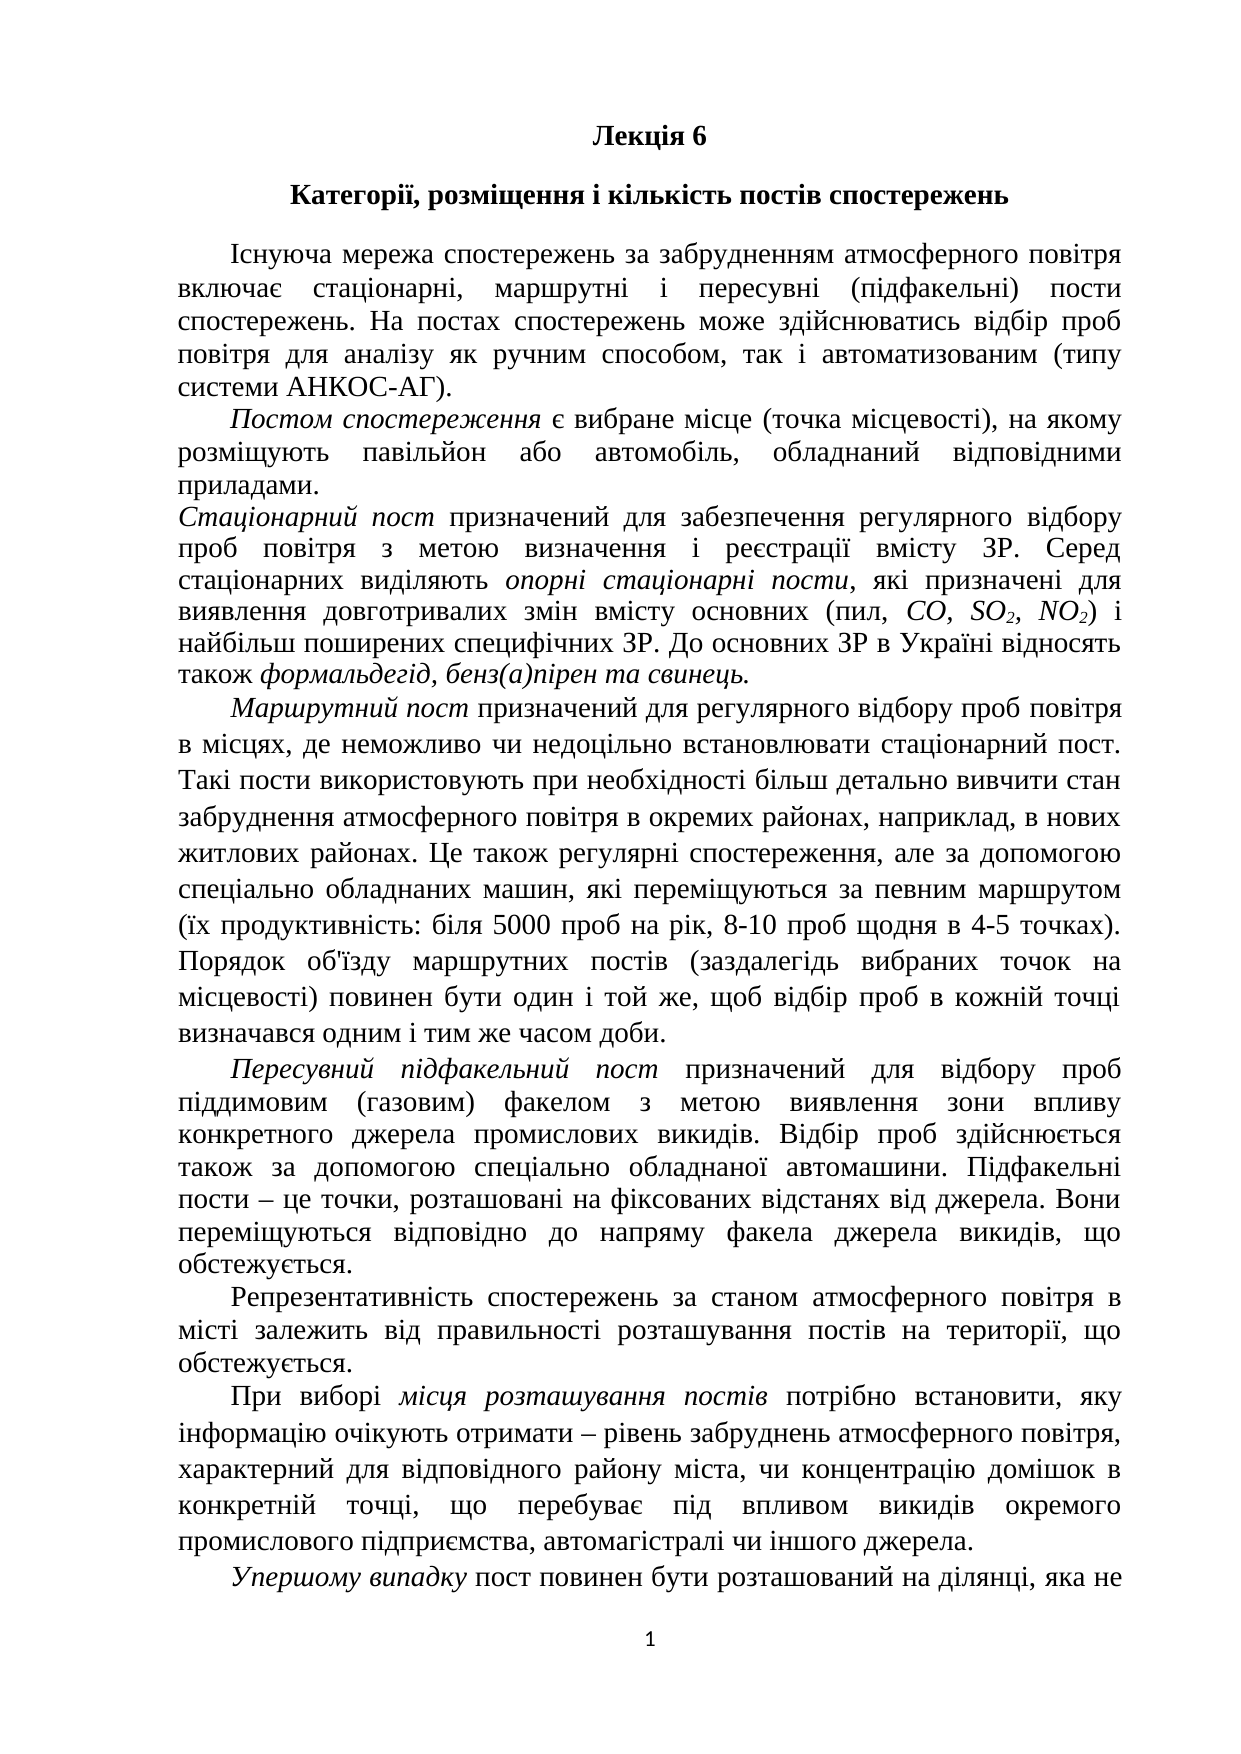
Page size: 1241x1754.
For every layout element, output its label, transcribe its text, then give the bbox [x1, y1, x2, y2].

text Постом спостереження є вибране місце (точка місцевості), на якому розміщують павільйон або автомобіль, обладнаний відповідними приладами. [177, 403, 1122, 501]
text Маршрутний пост призначений для регулярного відбору проб повітря в місцях, де неможливо чи недоцільно встановлювати стаціонарний пост. Такі пости використовують при необхідності більш детально вивчити стан забруднення атмосферного повітря в окремих районах, наприклад, в нових житлових районах. Це також регулярні спостереження, але за допомогою спеціально обладнаних машин, які переміщуються за певним маршрутом (їх продуктивність: біля 5000 проб на рік, 8-10 проб щодня в 4-5 точках). Порядок об'їзду маршрутних постів (заздалегідь вибраних точок на місцевості) повинен бути один і той же, щоб відбір проб в кожній точці визначався одним і тим же часом доби. [178, 690, 1122, 1049]
text Існуюча мережа спостережень за забрудненням атмосферного повітря включає стаціонарні, маршрутні і пересувні (підфакельні) пости спостережень. На постах спостережень може здійснюватись відбір проб повітря для аналізу як ручним способом, так і автоматизованим (типу системи АНКОС-АГ). [177, 237, 1122, 403]
text Стаціонарний пост призначений для забезпечення регулярного відбору проб повітря з метою визначення і реєстрації вмісту ЗР. Серед стаціонарних виділяють опорні стаціонарні пости, які призначені для виявлення довготривалих змін вмісту основних (пил, СО, SO2, NO2) і найбільш поширених специфічних ЗР. До основних ЗР в Україні відносять також формальдегід, бенз(а)пірен та свинець. [178, 501, 1122, 690]
text При виборі місця розташування постів потрібно встановити, яку інформацію очікують отримати – рівень забруднень атмосферного повітря, характерний для відповідного району міста, чи концентрацію домішок в конкретній точці, що перебуває під впливом викидів окремого промислового підприємства, автомагістралі чи іншого джерела. [178, 1378, 1122, 1557]
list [178, 1559, 1122, 1593]
text Лекція 6 [177, 118, 1122, 152]
text Пересувний підфакельний пост призначений для відбору проб піддимовим (газовим) факелом з метою виявлення зони впливу конкретного джерела промислових викидів. Відбір проб здійснюється також за допомогою спеціально обладнаної автомашини. Підфакельні пости – це точки, розташовані на фіксованих відстанях від джерела. Вони переміщуються відповідно до напряму факела джерела викидів, що обстежується. [178, 1052, 1122, 1280]
text Репрезентативність спостережень за станом атмосферного повітря в місті залежить від правильності розташування постів на території, що обстежується. [178, 1281, 1122, 1378]
text Категорії, розміщення і кількість постів спостережень [177, 177, 1122, 211]
